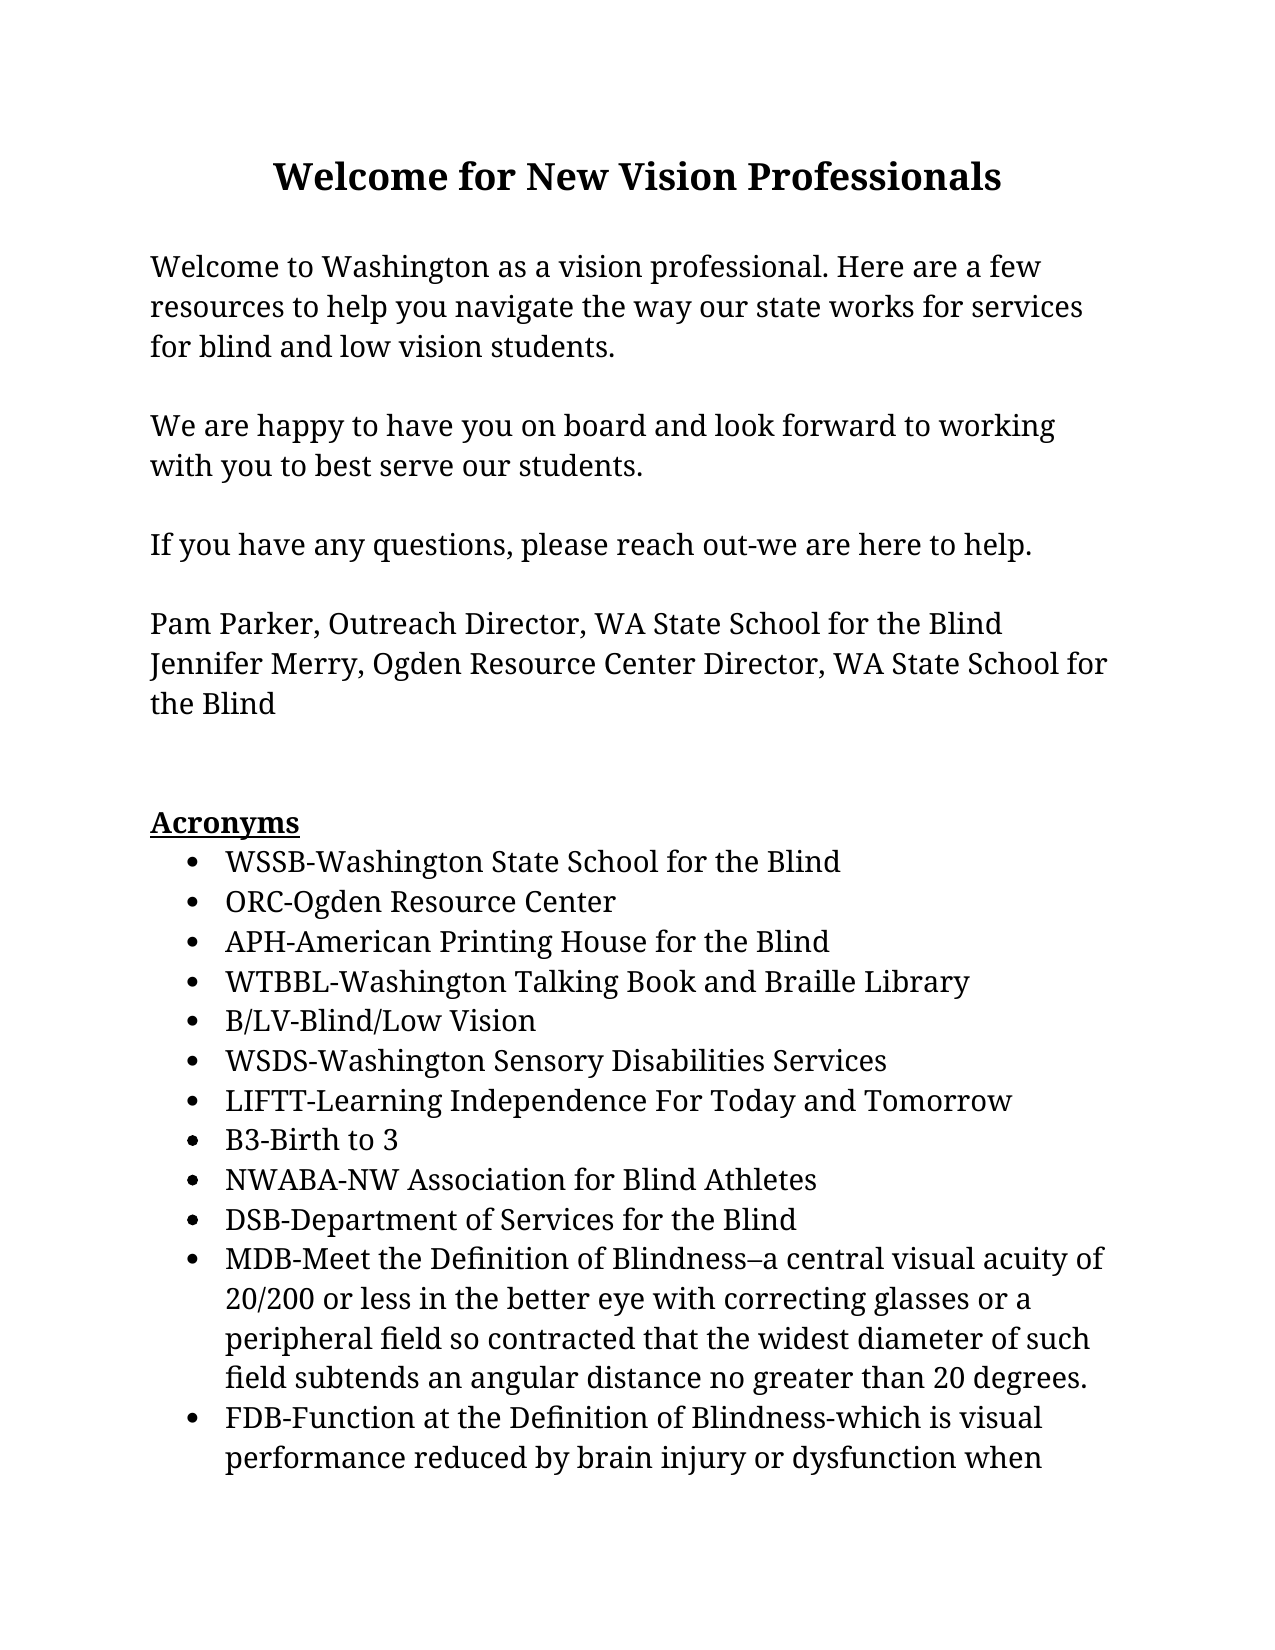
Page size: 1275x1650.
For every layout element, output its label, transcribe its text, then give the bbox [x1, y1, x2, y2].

list B3-Birth to 3 [187, 1119, 1125, 1159]
list MDB-Meet the Definition of Blindness–a central visual acuity of 20/200 or less in the better eye with correcting glasses or a peripheral field so contracted that the widest diameter of such field subtends an angular distance no greater than 20 degrees. [187, 1239, 1125, 1397]
text If you have any questions, please reach out-we are here to help. [150, 524, 1125, 564]
list B/LV-Blind/Low Vision [187, 1001, 1125, 1040]
list NWABA-NW Association for Blind Athletes [187, 1159, 1125, 1199]
text Pam Parker, Outreach Director, WA State School for the Blind [150, 604, 1125, 643]
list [187, 1397, 1125, 1477]
list DSB-Department of Services for the Blind [187, 1199, 1125, 1239]
text Welcome to Washington as a vision professional. Here are a few resources to help you navigate the way our state works for services for blind and low vision students. [150, 246, 1125, 366]
text Welcome for New Vision Professionals [150, 150, 1125, 201]
list LIFTT-Learning Independence For Today and Tomorrow [187, 1080, 1125, 1119]
list WTBBL-Washington Talking Book and Braille Library [187, 961, 1125, 1001]
list ORC-Ogden Resource Center [187, 881, 1125, 921]
text We are happy to have you on board and look forward to working with you to best serve our students. [150, 405, 1125, 484]
text Acronyms [150, 802, 1125, 842]
text Jennifer Merry, Ogden Resource Center Director, WA State School for the Blind [150, 643, 1125, 723]
list WSDS-Washington Sensory Disabilities Services [187, 1040, 1125, 1080]
list APH-American Printing House for the Blind [187, 921, 1125, 961]
list WSSB-Washington State School for the Blind [187, 842, 1125, 881]
